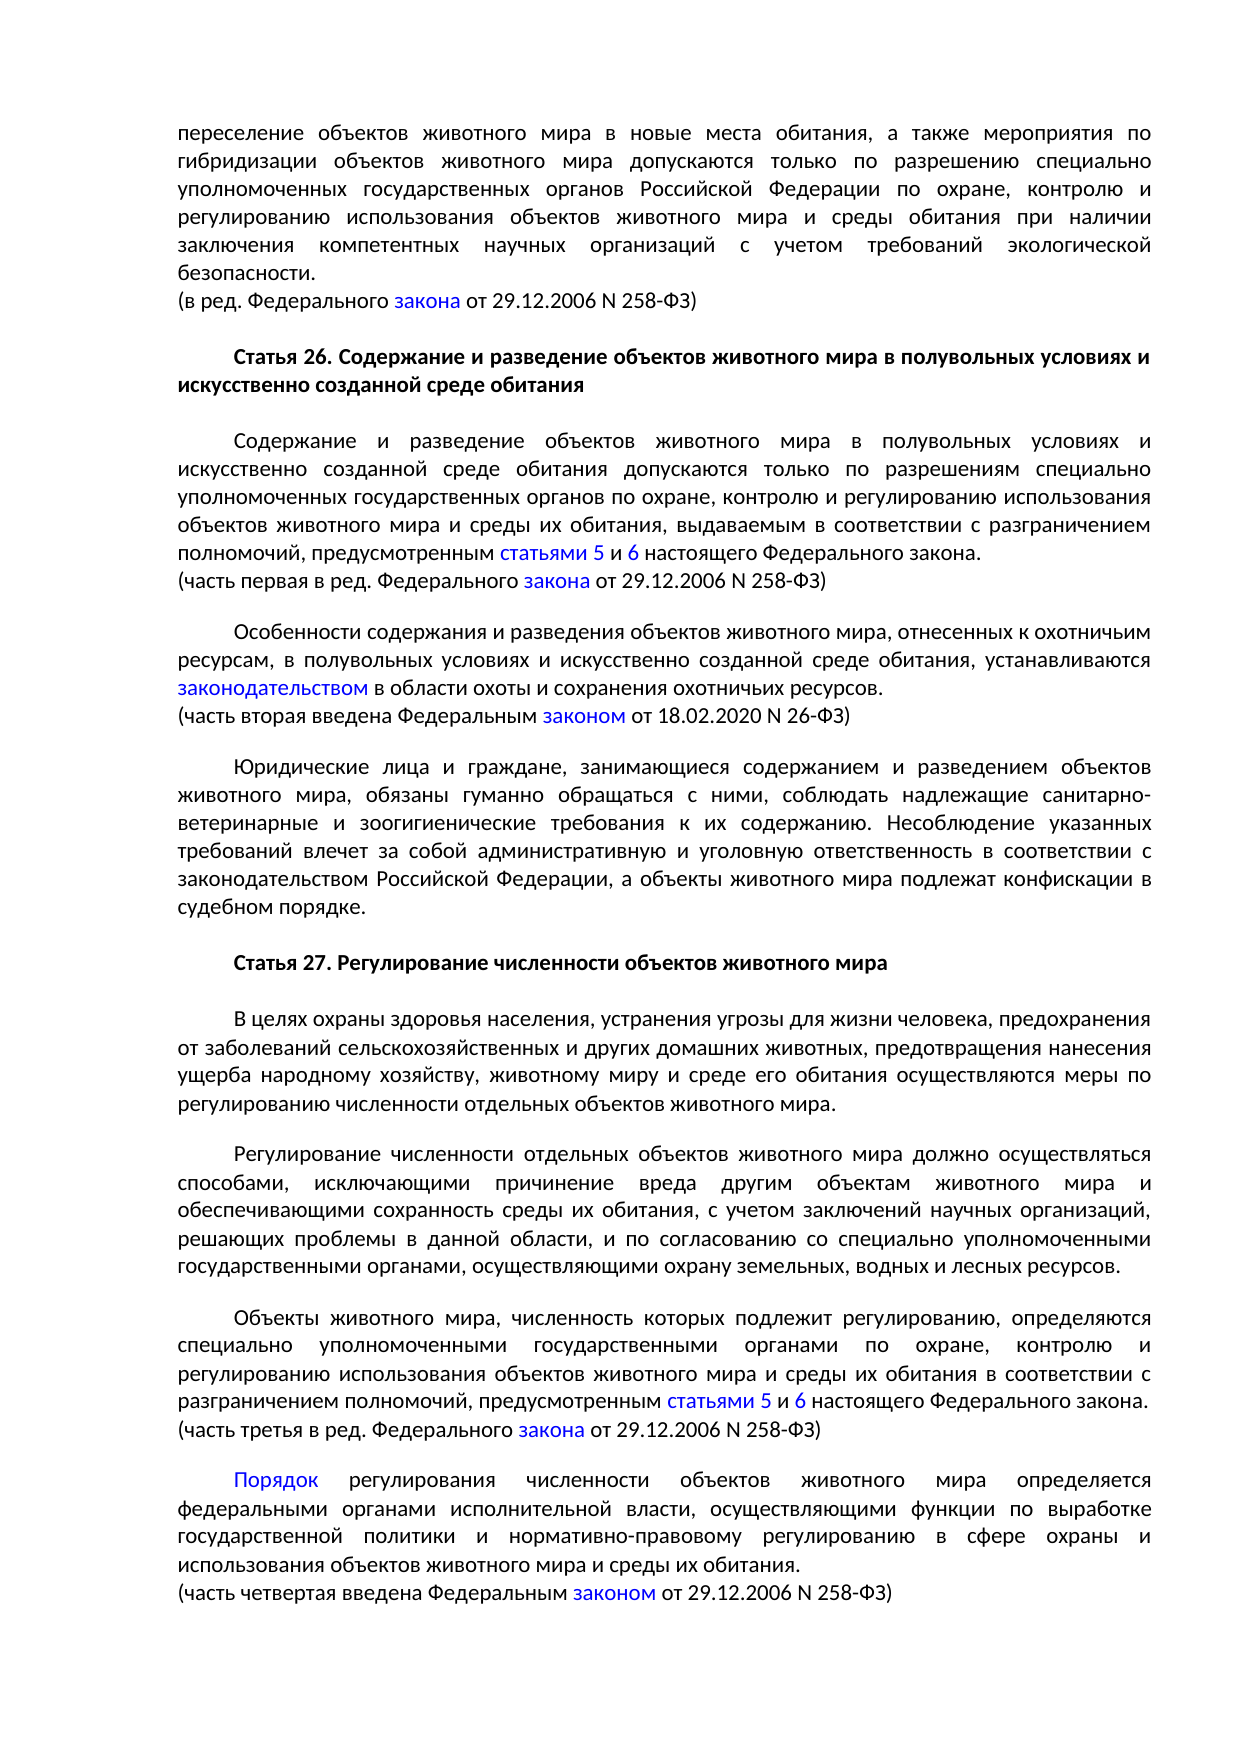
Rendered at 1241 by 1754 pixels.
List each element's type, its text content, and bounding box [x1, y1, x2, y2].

text Объекты животного мира, численность которых подлежит регулированию, определяются специально уполномоченными государственными органами по охране, контролю и регулированию использования объектов животного мира и среды их обитания в соответствии с разграничением полномочий, предусмотренным статьями 5 и 6 настоящего Федерального закона. [177, 1303, 1152, 1415]
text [177, 118, 1152, 286]
text Особенности содержания и разведения объектов животного мира, отнесенных к охотничьим ресурсам, в полувольных условиях и искусственно созданной среде обитания, устанавливаются законодательством в области охоты и сохранения охотничьих ресурсов. [177, 617, 1152, 701]
text (в ред. Федерального закона от 29.12.2006 N 258-ФЗ) [177, 286, 1152, 314]
title Статья 26. Содержание и разведение объектов животного мира в полувольных условиях и искусственно созданной среде обитания [177, 342, 1152, 398]
text Порядок регулирования численности объектов животного мира определяется федеральными органами исполнительной власти, осуществляющими функции по выработке государственной политики и нормативно-правовому регулированию в сфере охраны и использования объектов животного мира и среды их обитания. [177, 1466, 1152, 1578]
text (часть первая в ред. Федерального закона от 29.12.2006 N 258-ФЗ) [177, 566, 1152, 594]
title Статья 27. Регулирование численности объектов животного мира [177, 948, 1152, 977]
text Регулирование численности отдельных объектов животного мира должно осуществляться способами, исключающими причинение вреда другим объектам животного мира и обеспечивающими сохранность среды их обитания, с учетом заключений научных организаций, решающих проблемы в данной области, и по согласованию со специально уполномоченными государственными органами, осуществляющими охрану земельных, водных и лесных ресурсов. [177, 1139, 1152, 1280]
text Юридические лица и граждане, занимающиеся содержанием и разведением объектов животного мира, обязаны гуманно обращаться с ними, соблюдать надлежащие санитарно-ветеринарные и зоогигиенические требования к их содержанию. Несоблюдение указанных требований влечет за собой административную и уголовную ответственность в соответствии с законодательством Российской Федерации, а объекты животного мира подлежат конфискации в судебном порядке. [177, 752, 1152, 921]
text (часть четвертая введена Федеральным законом от 29.12.2006 N 258-ФЗ) [177, 1578, 1152, 1606]
text Содержание и разведение объектов животного мира в полувольных условиях и искусственно созданной среде обитания допускаются только по разрешениям специально уполномоченных государственных органов по охране, контролю и регулированию использования объектов животного мира и среды их обитания, выдаваемым в соответствии с разграничением полномочий, предусмотренным статьями 5 и 6 настоящего Федерального закона. [177, 426, 1152, 566]
text (часть третья в ред. Федерального закона от 29.12.2006 N 258-ФЗ) [177, 1415, 1152, 1443]
text В целях охраны здоровья населения, устранения угрозы для жизни человека, предохранения от заболеваний сельскохозяйственных и других домашних животных, предотвращения нанесения ущерба народному хозяйству, животному миру и среде его обитания осуществляются меры по регулированию численности отдельных объектов животного мира. [177, 1004, 1152, 1117]
text (часть вторая введена Федеральным законом от 18.02.2020 N 26-ФЗ) [177, 701, 1152, 729]
